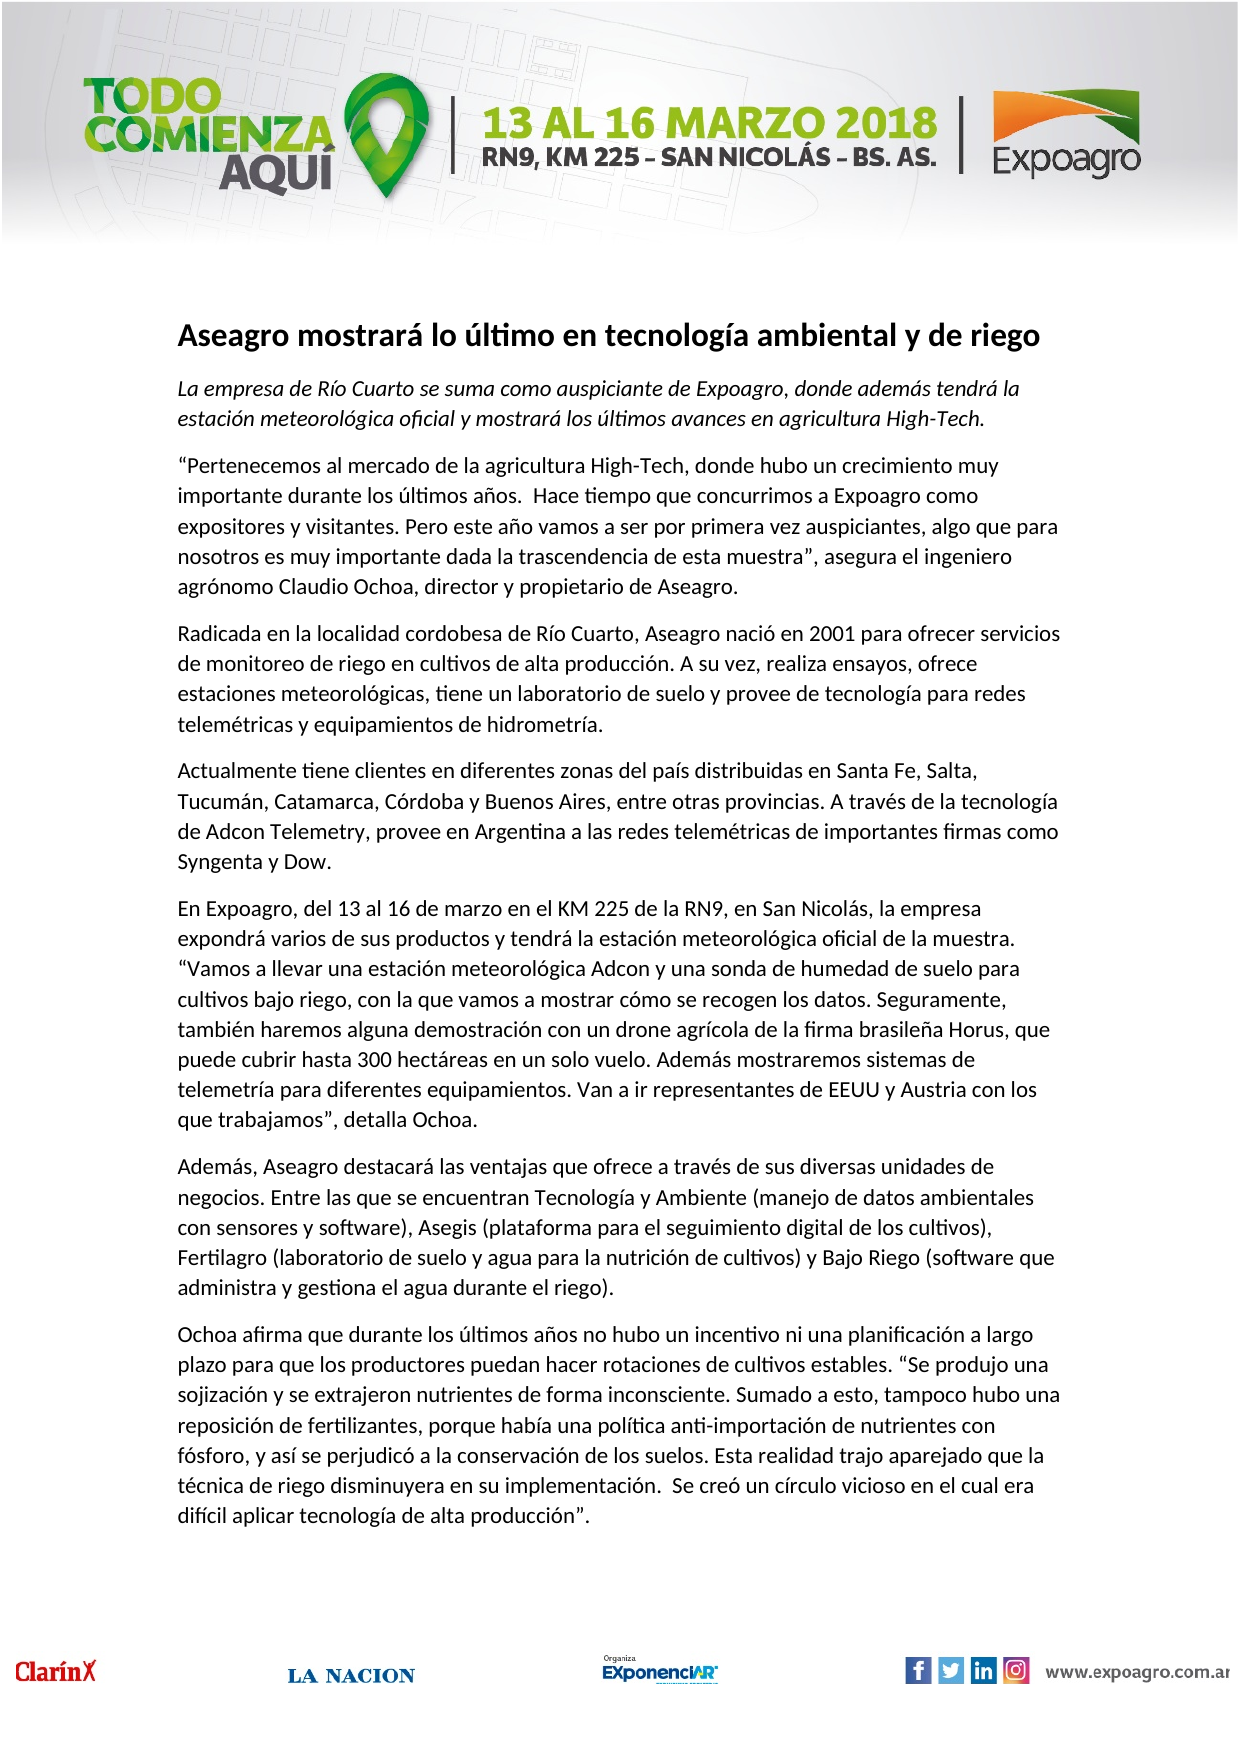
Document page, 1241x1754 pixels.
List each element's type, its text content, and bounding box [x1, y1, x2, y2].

text Aseagro mostrará lo último en tecnología ambiental y de riego [177, 275, 1063, 354]
picture [0, 0, 1237, 275]
text “Pertenecemos al mercado de la agricultura High-Tech, donde hubo un crecimiento muy importante durante los últimos años. Hace tiempo que concurrimos a Expoagro como expositores y visitantes. Pero este año vamos a ser por primera vez auspiciantes, algo que para nosotros es muy importante dada la trascendencia de esta muestra”, asegura el ingeniero agrónomo Claudio Ochoa, director y propietario de Aseagro. [177, 451, 1063, 600]
text Radicada en la localidad cordobesa de Río Cuarto, Aseagro nació en 2001 para ofrecer servicios de monitoreo de riego en cultivos de alta producción. A su vez, realiza ensayos, ofrece estaciones meteorológicas, tiene un laboratorio de suelo y provee de tecnología para redes telemétricas y equipamientos de hidrometría. [177, 619, 1063, 738]
text Además, Aseagro destacará las ventajas que ofrece a través de sus diversas unidades de negocios. Entre las que se encuentran Tecnología y Ambiente (manejo de datos ambientales con sensores y software), Asegis (plataforma para el seguimiento digital de los cultivos), Fertilagro (laboratorio de suelo y agua para la nutrición de cultivos) y Bajo Riego (software que administra y gestiona el agua durante el riego). [177, 1152, 1063, 1301]
picture [14, 1651, 1229, 1684]
text Actualmente tiene clientes en diferentes zonas del país distribuidas en Santa Fe, Salta, Tucumán, Catamarca, Córdoba y Buenos Aires, entre otras provincias. A través de la tecnología de Adcon Telemetry, provee en Argentina a las redes telemétricas de importantes firmas como Syngenta y Dow. [177, 757, 1063, 875]
text La empresa de Río Cuarto se suma como auspiciante de Expoagro, donde además tendrá la estación meteorológica oficial y mostrará los últimos avances en agricultura High-Tech. [177, 374, 1063, 433]
text Ochoa afirma que durante los últimos años no hubo un incentivo ni una planificación a largo plazo para que los productores puedan hacer rotaciones de cultivos estables. “Se produjo una sojización y se extrajeron nutrientes de forma inconsciente. Sumado a esto, tampoco hubo una reposición de fertilizantes, porque había una política anti-importación de nutrientes con fósforo, y así se perjudicó a la conservación de los suelos. Esta realidad trajo aparejado que la técnica de riego disminuyera en su implementación. Se creó un círculo vicioso en el cual era difícil aplicar tecnología de alta producción”. [177, 1320, 1063, 1529]
text En Expoagro, del 13 al 16 de marzo en el KM 225 de la RN9, en San Nicolás, la empresa expondrá varios de sus productos y tendrá la estación meteorológica oficial de la muestra. “Vamos a llevar una estación meteorológica Adcon y una sonda de humedad de suelo para cultivos bajo riego, con la que vamos a mostrar cómo se recogen los datos. Seguramente, también haremos alguna demostración con un drone agrícola de la firma brasileña Horus, que puede cubrir hasta 300 hectáreas en un solo vuelo. Además mostraremos sistemas de telemetría para diferentes equipamientos. Van a ir representantes de EEUU y Austria con los que trabajamos”, detalla Ochoa. [177, 894, 1063, 1134]
